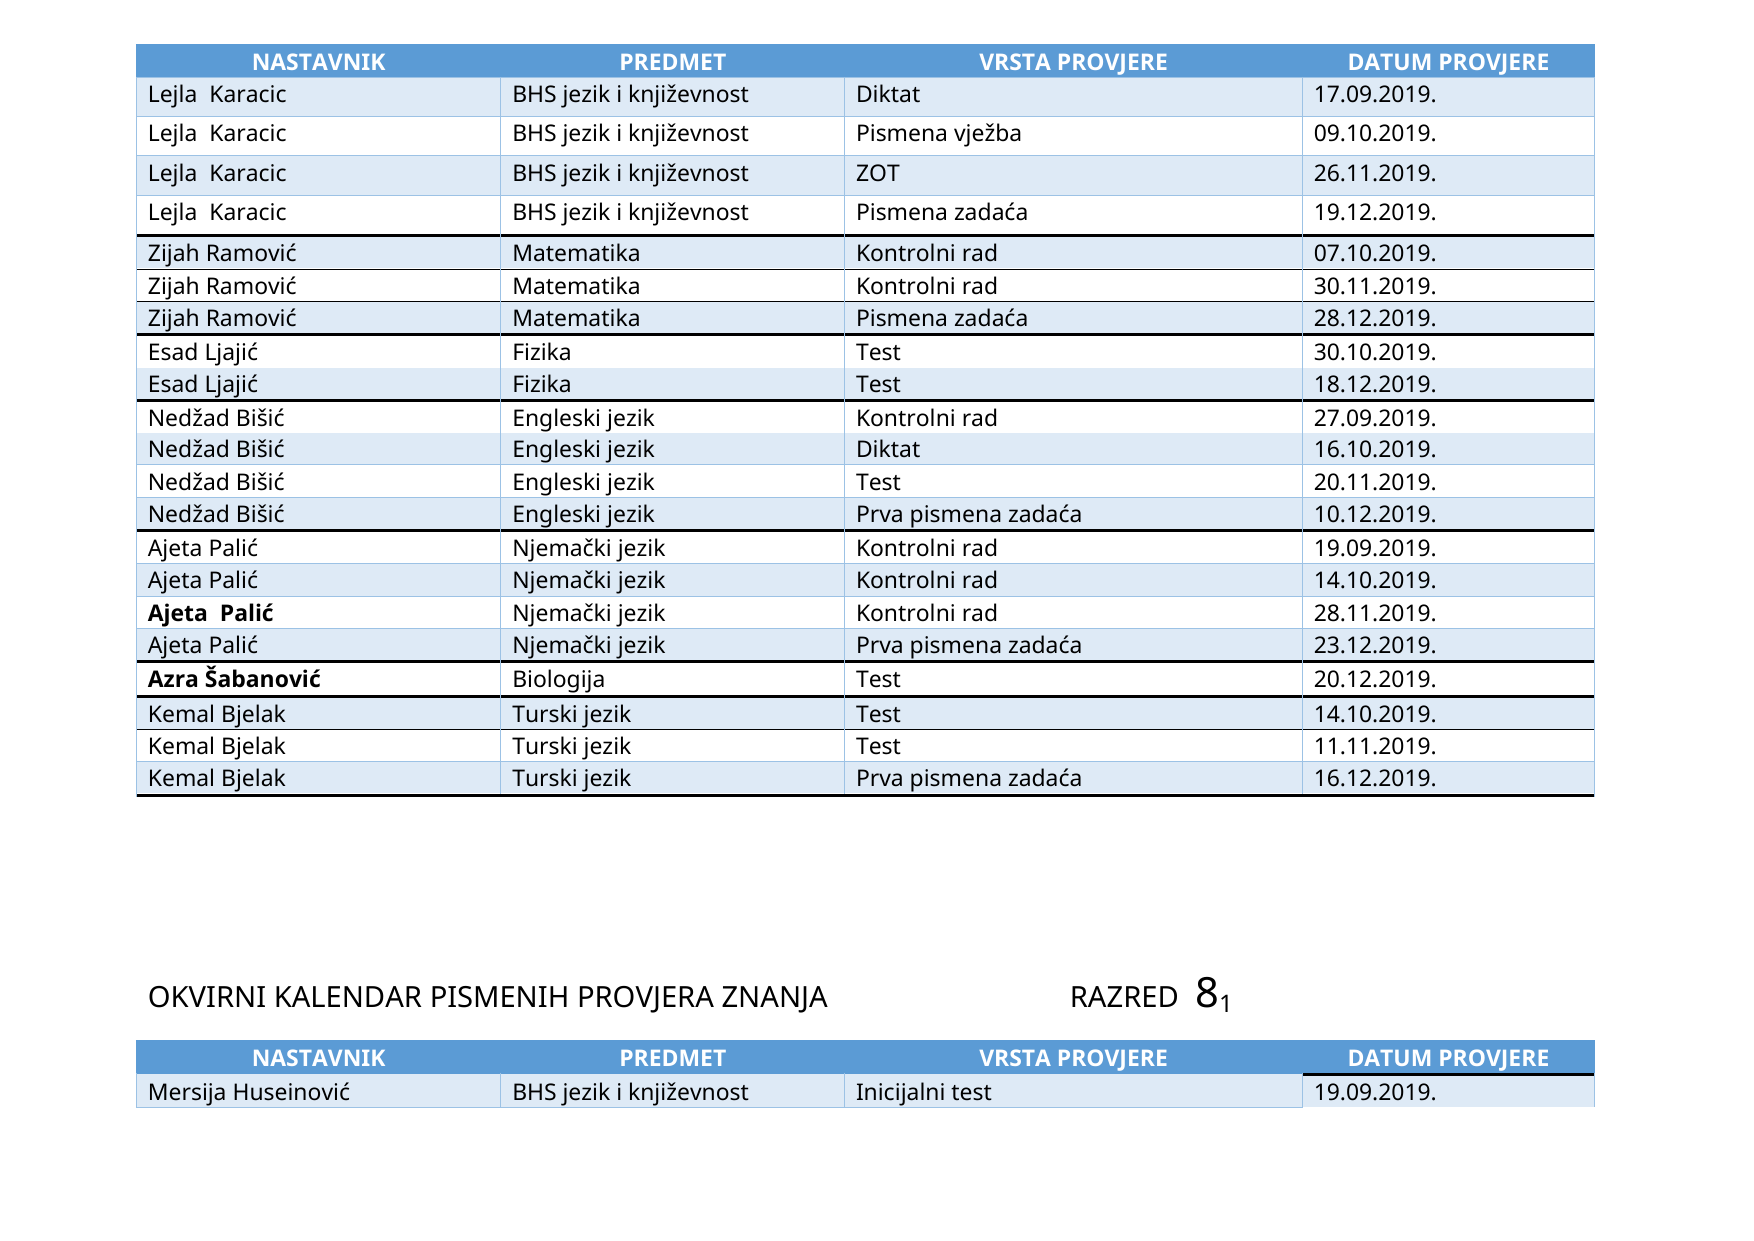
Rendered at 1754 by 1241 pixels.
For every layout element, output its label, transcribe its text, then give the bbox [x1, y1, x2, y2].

table_cell Ajeta Palić [137, 629, 500, 660]
table_header PREDMET [501, 1041, 844, 1073]
table_cell Turski jezik [501, 762, 844, 793]
table_cell BHS jezik i književnost [501, 196, 844, 234]
table_cell Kontrolni rad [845, 402, 1302, 433]
table_cell Nedžad Bišić [137, 402, 500, 433]
table_cell 23.12.2019. [1303, 629, 1594, 660]
text OKVIRNI KALENDAR PISMENIH PROVJERA ZNANJA RAZRED 81 [148, 962, 1606, 1019]
table_header VRSTA PROVJERE [845, 45, 1302, 77]
table_cell Esad Ljajić [137, 336, 500, 367]
table_cell Lejla Karacic [137, 117, 500, 155]
table_cell BHS jezik i književnost [501, 156, 844, 195]
table_cell Lejla Karacic [137, 78, 500, 116]
table_cell Mersija Huseinović [137, 1074, 500, 1107]
table_cell Njemački jezik [501, 532, 844, 563]
table_cell Test [845, 465, 1302, 497]
table_cell Engleski jezik [501, 498, 844, 529]
table_cell 18.12.2019. [1303, 368, 1594, 399]
table_cell Matematika [501, 270, 844, 301]
table_cell Test [845, 368, 1302, 399]
table_cell Pismena zadaća [845, 196, 1302, 234]
table_cell Esad Ljajić [137, 368, 500, 399]
table_cell Test [845, 698, 1302, 729]
table_cell Engleski jezik [501, 465, 844, 497]
table_cell 14.10.2019. [1303, 698, 1594, 729]
table_cell Test [845, 336, 1302, 367]
table_cell BHS jezik i književnost [501, 78, 844, 116]
table_cell 11.11.2019. [1303, 730, 1594, 761]
table_cell 17.09.2019. [1303, 78, 1594, 116]
table_cell Biologija [501, 663, 844, 694]
table_cell Kontrolni rad [845, 532, 1302, 563]
table_cell Njemački jezik [501, 564, 844, 596]
table_cell Diktat [845, 433, 1302, 464]
table_header NASTAVNIK [137, 1041, 500, 1073]
table_cell 14.10.2019. [1303, 564, 1594, 596]
table_cell Prva pismena zadaća [845, 762, 1302, 793]
table_cell 19.09.2019. [1303, 532, 1594, 563]
table_header DATUM PROVJERE [1303, 45, 1594, 77]
table_cell 27.09.2019. [1303, 402, 1594, 433]
table_cell Azra Šabanović [137, 663, 500, 694]
table_cell 26.11.2019. [1303, 156, 1594, 195]
table_cell Njemački jezik [501, 629, 844, 660]
table_cell ZOT [845, 156, 1302, 195]
table_cell Prva pismena zadaća [845, 629, 1302, 660]
table_cell Zijah Ramović [137, 270, 500, 301]
table_header PREDMET [501, 45, 844, 77]
table_cell 10.12.2019. [1303, 498, 1594, 529]
table_cell Zijah Ramović [137, 302, 500, 333]
table_cell Engleski jezik [501, 402, 844, 433]
table_cell Zijah Ramović [137, 237, 500, 268]
table_cell 20.12.2019. [1303, 663, 1594, 694]
table_cell Inicijalni test [845, 1074, 1302, 1107]
table_cell BHS jezik i književnost [501, 117, 844, 155]
table_cell Matematika [501, 302, 844, 333]
table_cell Nedžad Bišić [137, 498, 500, 529]
table_cell Engleski jezik [501, 433, 844, 464]
table_cell Kontrolni rad [845, 237, 1302, 268]
table_cell Ajeta Palić [137, 597, 500, 628]
table_cell Pismena vježba [845, 117, 1302, 155]
table_cell Kontrolni rad [845, 270, 1302, 301]
table_header NASTAVNIK [137, 45, 500, 77]
table_cell Nedžad Bišić [137, 433, 500, 464]
table_cell 30.11.2019. [1303, 270, 1594, 301]
table_header DATUM PROVJERE [1303, 1041, 1594, 1073]
table_cell Kemal Bjelak [137, 698, 500, 729]
table_cell Test [845, 730, 1302, 761]
table_cell Kemal Bjelak [137, 730, 500, 761]
table_cell Kemal Bjelak [137, 762, 500, 793]
table_cell Fizika [501, 368, 844, 399]
table_cell 20.11.2019. [1303, 465, 1594, 497]
table_cell 28.11.2019. [1303, 597, 1594, 628]
table_cell Pismena zadaća [845, 302, 1302, 333]
table_cell Lejla Karacic [137, 196, 500, 234]
table_cell 28.12.2019. [1303, 302, 1594, 333]
table_cell 19.09.2019. [1303, 1076, 1594, 1107]
table_cell 07.10.2019. [1303, 237, 1594, 268]
table_cell Test [845, 663, 1302, 694]
table_cell Matematika [501, 237, 844, 268]
table_cell Ajeta Palić [137, 564, 500, 596]
table_cell Turski jezik [501, 698, 844, 729]
table_cell 30.10.2019. [1303, 336, 1594, 367]
table_cell Kontrolni rad [845, 597, 1302, 628]
table_cell Diktat [845, 78, 1302, 116]
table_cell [501, 1074, 844, 1107]
table_cell Prva pismena zadaća [845, 498, 1302, 529]
table_cell 09.10.2019. [1303, 117, 1594, 155]
table_cell Nedžad Bišić [137, 465, 500, 497]
table_cell Lejla Karacic [137, 156, 500, 195]
table_header VRSTA PROVJERE [845, 1041, 1302, 1073]
table_cell 16.10.2019. [1303, 433, 1594, 464]
table_cell 16.12.2019. [1303, 762, 1594, 793]
table_cell Kontrolni rad [845, 564, 1302, 596]
table_cell Turski jezik [501, 730, 844, 761]
table_cell Ajeta Palić [137, 532, 500, 563]
table_cell 19.12.2019. [1303, 196, 1594, 234]
table_cell Fizika [501, 336, 844, 367]
table_cell Njemački jezik [501, 597, 844, 628]
